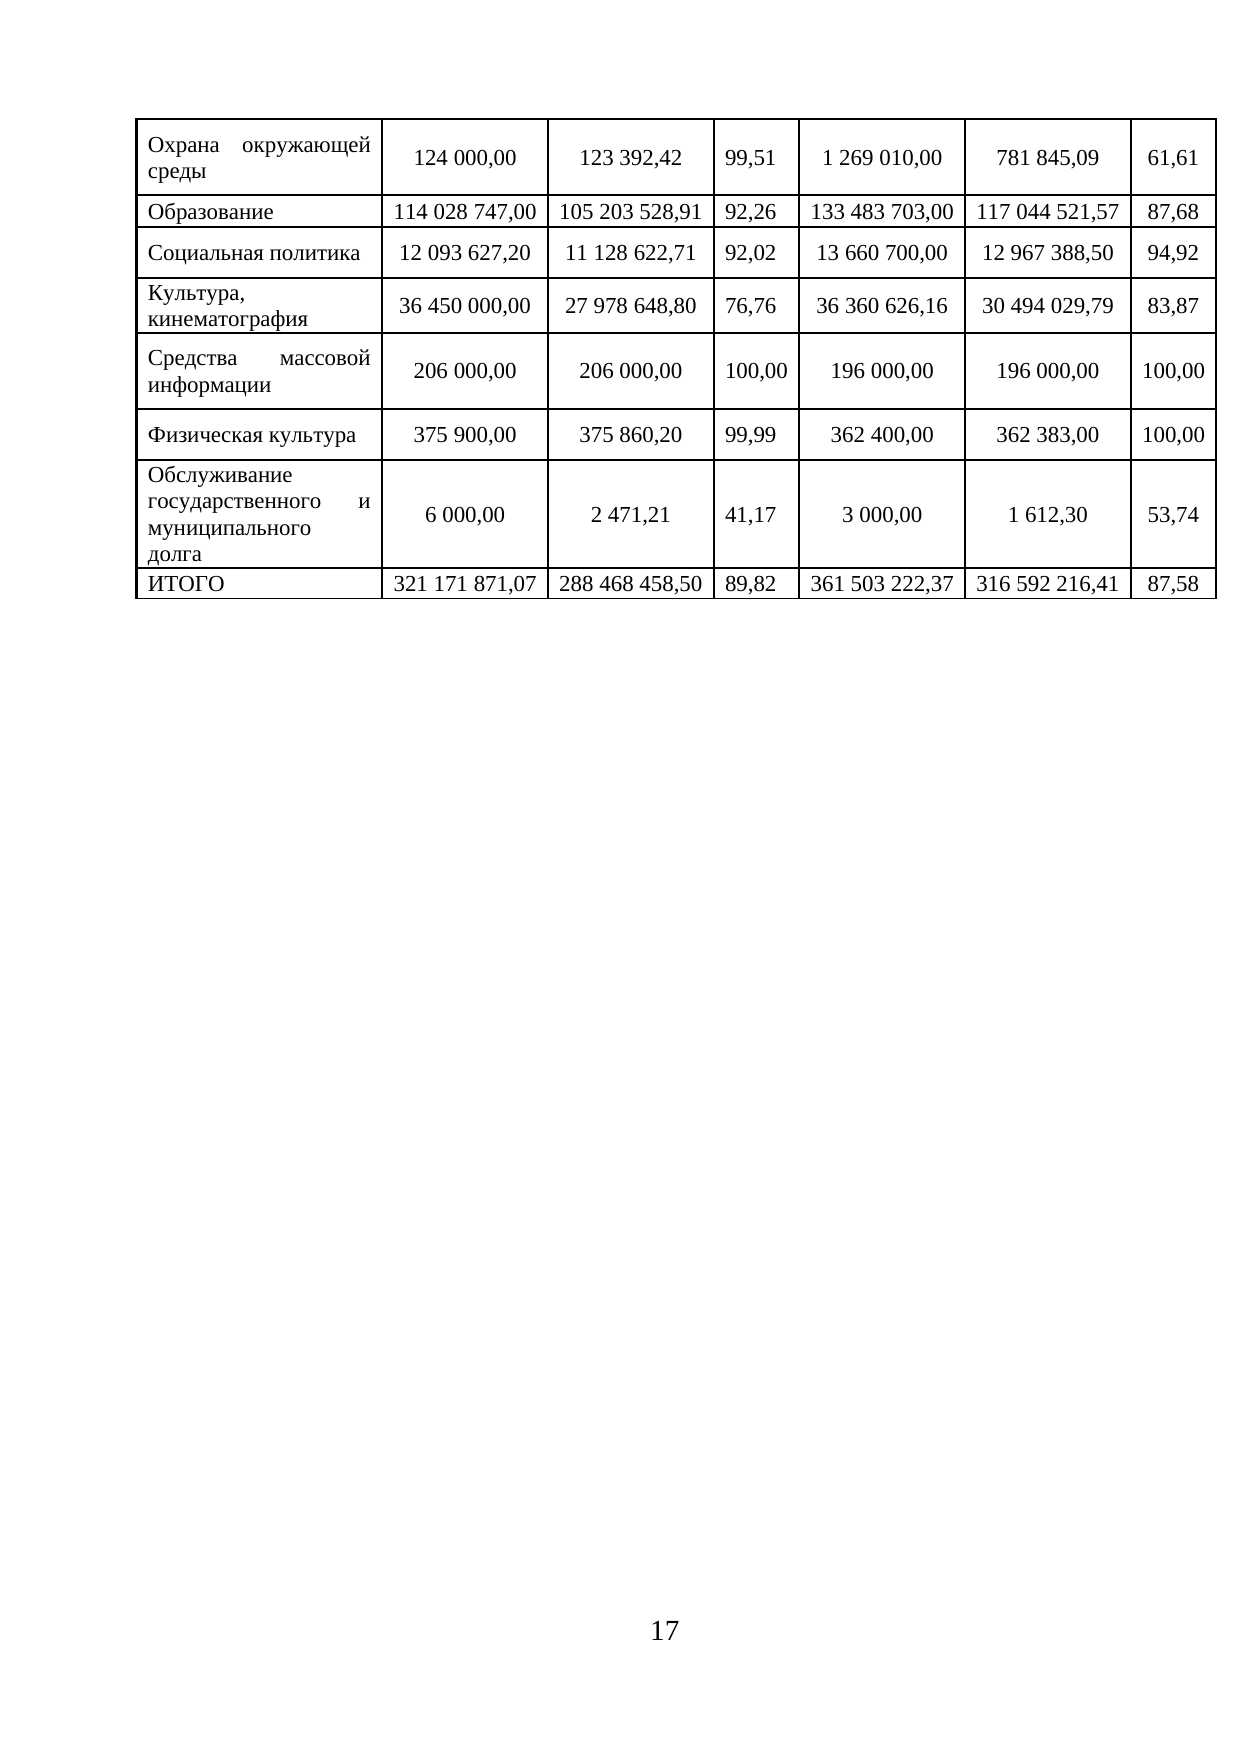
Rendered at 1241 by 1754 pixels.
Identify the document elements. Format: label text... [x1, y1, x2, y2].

table_cell 288 468 458,50 [549, 569, 713, 598]
table_cell 92,02 [715, 228, 798, 277]
table_cell 362 383,00 [966, 410, 1130, 459]
table_cell 133 483 703,00 [800, 196, 964, 226]
table_cell 321 171 871,07 [383, 569, 547, 598]
table_cell 1 269 010,00 [800, 120, 964, 194]
table_cell 87,58 [1132, 569, 1215, 598]
table_cell 94,92 [1132, 228, 1215, 277]
table_cell 206 000,00 [383, 334, 547, 408]
table_cell 781 845,09 [966, 120, 1130, 194]
table_cell 27 978 648,80 [549, 279, 713, 332]
table_cell 92,26 [715, 196, 798, 226]
table_cell 362 400,00 [800, 410, 964, 459]
table_cell 83,87 [1132, 279, 1215, 332]
table_cell 12 967 388,50 [966, 228, 1130, 277]
table_cell 36 450 000,00 [383, 279, 547, 332]
table_cell 87,68 [1132, 196, 1215, 226]
table_cell 30 494 029,79 [966, 279, 1130, 332]
table_cell 196 000,00 [966, 334, 1130, 408]
table_cell 123 392,42 [549, 120, 713, 194]
table_cell 124 000,00 [383, 120, 547, 194]
table_cell 375 900,00 [383, 410, 547, 459]
table_cell Обслуживание государственного и муниципального долга [138, 461, 381, 567]
table_cell 316 592 216,41 [966, 569, 1130, 598]
table_cell 41,17 [715, 461, 798, 567]
table_cell Физическая культура [138, 410, 381, 459]
table_cell 89,82 [715, 569, 798, 598]
table_cell 6 000,00 [383, 461, 547, 567]
table_cell Охрана окружающей среды [138, 120, 381, 194]
table_cell 99,99 [715, 410, 798, 459]
table_cell 12 093 627,20 [383, 228, 547, 277]
table_cell 100,00 [1132, 410, 1215, 459]
table_cell 117 044 521,57 [966, 196, 1130, 226]
table_cell 1 612,30 [966, 461, 1130, 567]
table_cell Социальная политика [138, 228, 381, 277]
table_cell 13 660 700,00 [800, 228, 964, 277]
table_cell 100,00 [715, 334, 798, 408]
table_cell ИТОГО [138, 569, 381, 598]
table_cell 361 503 222,37 [800, 569, 964, 598]
table_cell 11 128 622,71 [549, 228, 713, 277]
table_cell 105 203 528,91 [549, 196, 713, 226]
table_cell 375 860,20 [549, 410, 713, 459]
table_cell 36 360 626,16 [800, 279, 964, 332]
table_cell Культура, кинематография [138, 279, 381, 332]
table_cell 2 471,21 [549, 461, 713, 567]
table_cell 206 000,00 [549, 334, 713, 408]
table_cell 61,61 [1132, 120, 1215, 194]
table_cell 53,74 [1132, 461, 1215, 567]
table_cell 99,51 [715, 120, 798, 194]
table_cell 3 000,00 [800, 461, 964, 567]
table_cell 76,76 [715, 279, 798, 332]
table_cell Средства массовой информации [138, 334, 381, 408]
table_cell 100,00 [1132, 334, 1215, 408]
table_cell Образование [138, 196, 381, 226]
table_cell 114 028 747,00 [383, 196, 547, 226]
table_cell 196 000,00 [800, 334, 964, 408]
